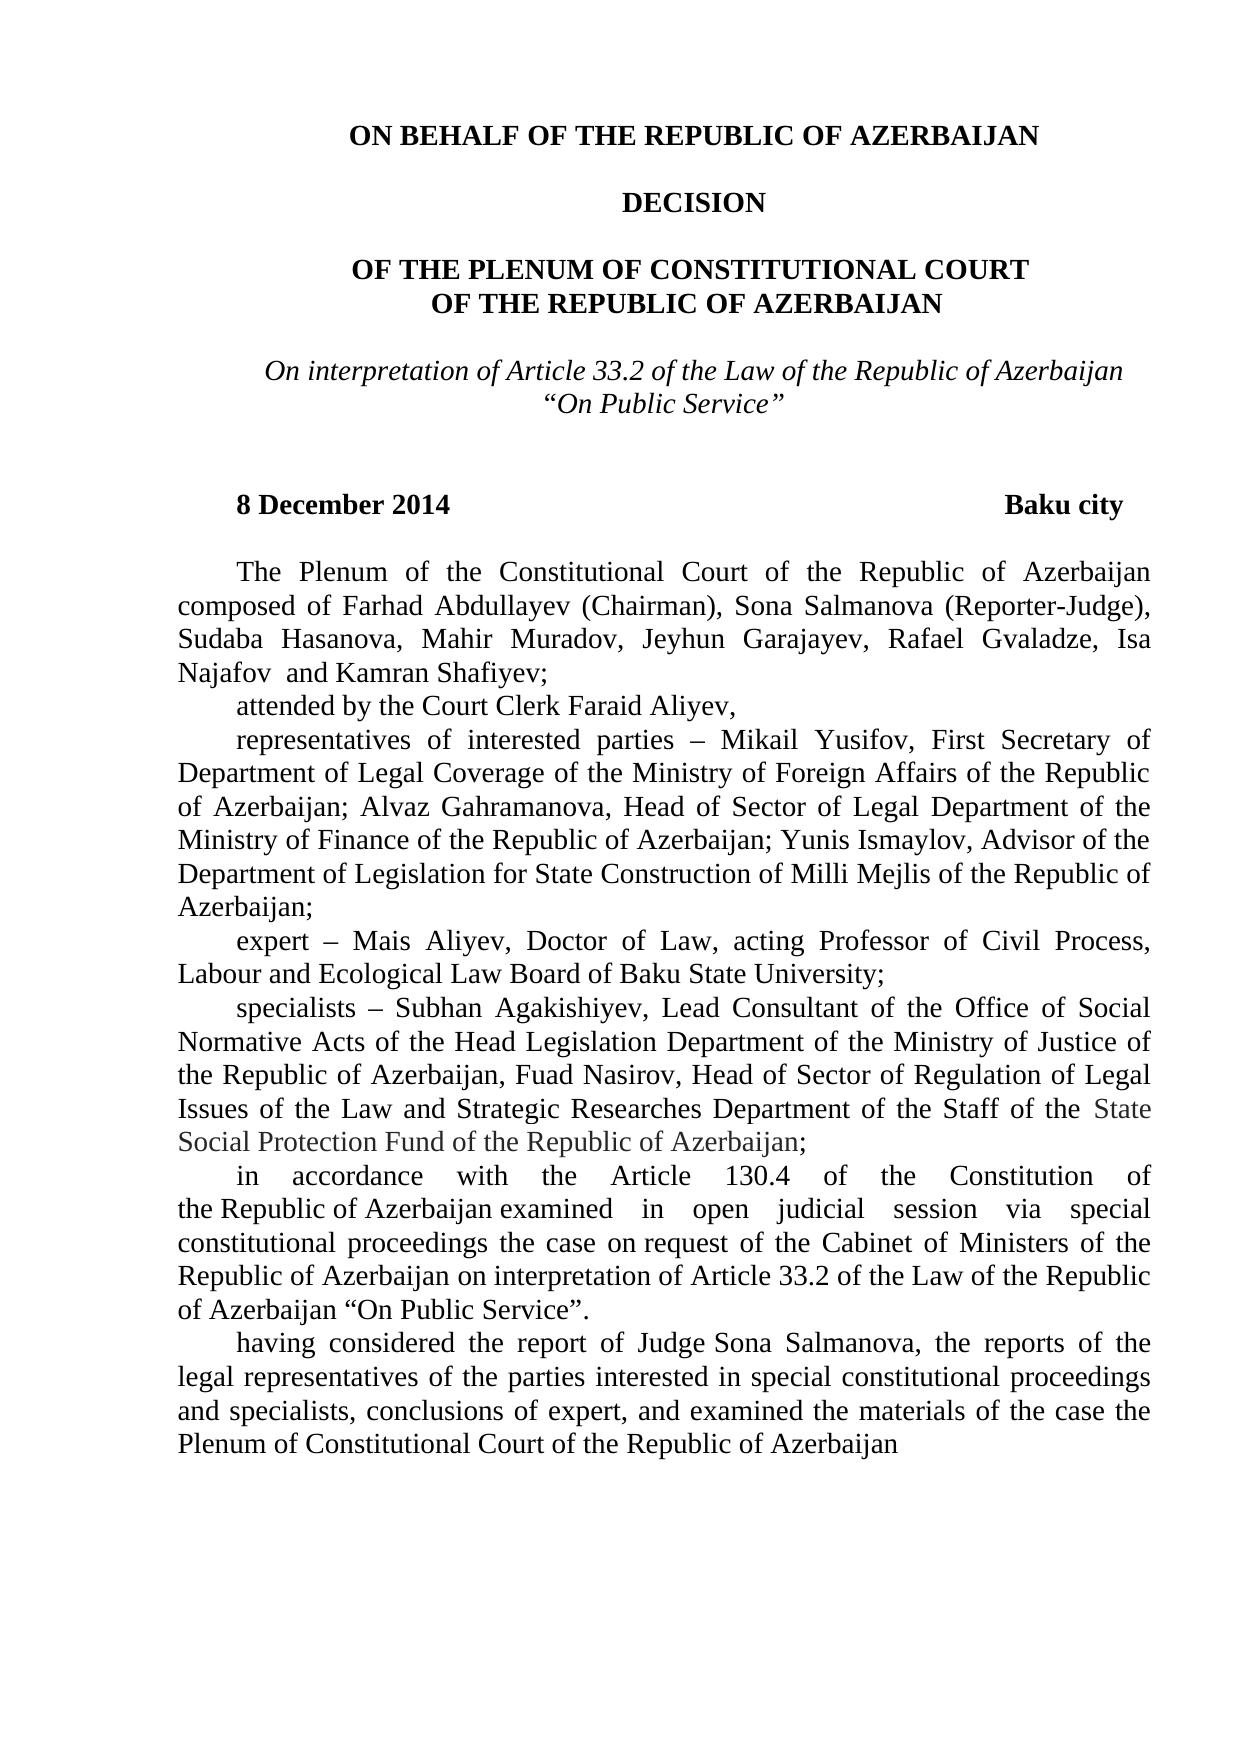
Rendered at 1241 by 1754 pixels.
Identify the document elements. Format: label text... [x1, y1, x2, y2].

text DECISION [177, 185, 1152, 219]
text having considered the report of Judge Sona Salmanova, the reports of the legal representatives of the parties interested in special constitutional proceedings and specialists, conclusions of expert, and examined the materials of the case the Plenum of Constitutional Court of the [177, 1326, 1152, 1460]
text ON BEHALF OF THE [177, 118, 1152, 152]
text The Plenum of the Constitutional Court of the Republic of Azerbaijan composed of Farhad Abdullayev (Chairman), Sona Salmanova (Reporter-Judge), Sudaba Hasanova, Mahir Muradov, Jeyhun Garajayev, Rafael Gvaladze, Isa Najafov and Kamran Shafiyev; [177, 554, 1152, 688]
text expert – Mais Aliyev, Doctor of Law, acting Professor of Civil Process, Labour and Ecological Law Board of Baku State University; [177, 923, 1152, 990]
text 8 December 2014 city [177, 487, 1152, 521]
text OF THE PLENUM OF [177, 252, 1152, 286]
text in accordance with the Article 130.4 of the Constitution of the Republic of Azerbaijan examined in open judicial session via special constitutional proceedings the case on request of the Cabinet of Ministers of the Republic of Azerbaijan on interpretation of Article 33.2 of the Law of the Republic of Azerbaijan “On Public Service”. [177, 1158, 1152, 1326]
text On interpretation of Article 33.2 of the Law of the Republic of Azerbaijan “On Public Service” [177, 353, 1152, 420]
text specialists – Subhan Agakishiyev, Lead Consultant of the Office of Social Normative Acts of the Head Legislation Department of the Ministry of Justice of the Republic of Azerbaijan, Fuad Nasirov, Head of Sector of Regulation of Legal Issues of the Law and Strategic Researches Department of the Staff of the State Social Protection Fund of the Republic of Azerbaijan; [177, 990, 1152, 1158]
text OF THE [177, 286, 1152, 319]
text representatives of interested parties – Mikail Yusifov, First Secretary of Department of Legal Coverage of the Ministry of Foreign Affairs of the Republic of Azerbaijan; Alvaz Gahramanova, Head of Sector of Legal Department of the Ministry of Finance of the Republic of Azerbaijan; Yunis Ismaylov, Advisor of the Department of Legislation for State Construction of Milli Mejlis of the Republic of Azerbaijan; [177, 722, 1152, 923]
text attended by the Court Clerk Faraid Aliyev, [177, 688, 1152, 722]
